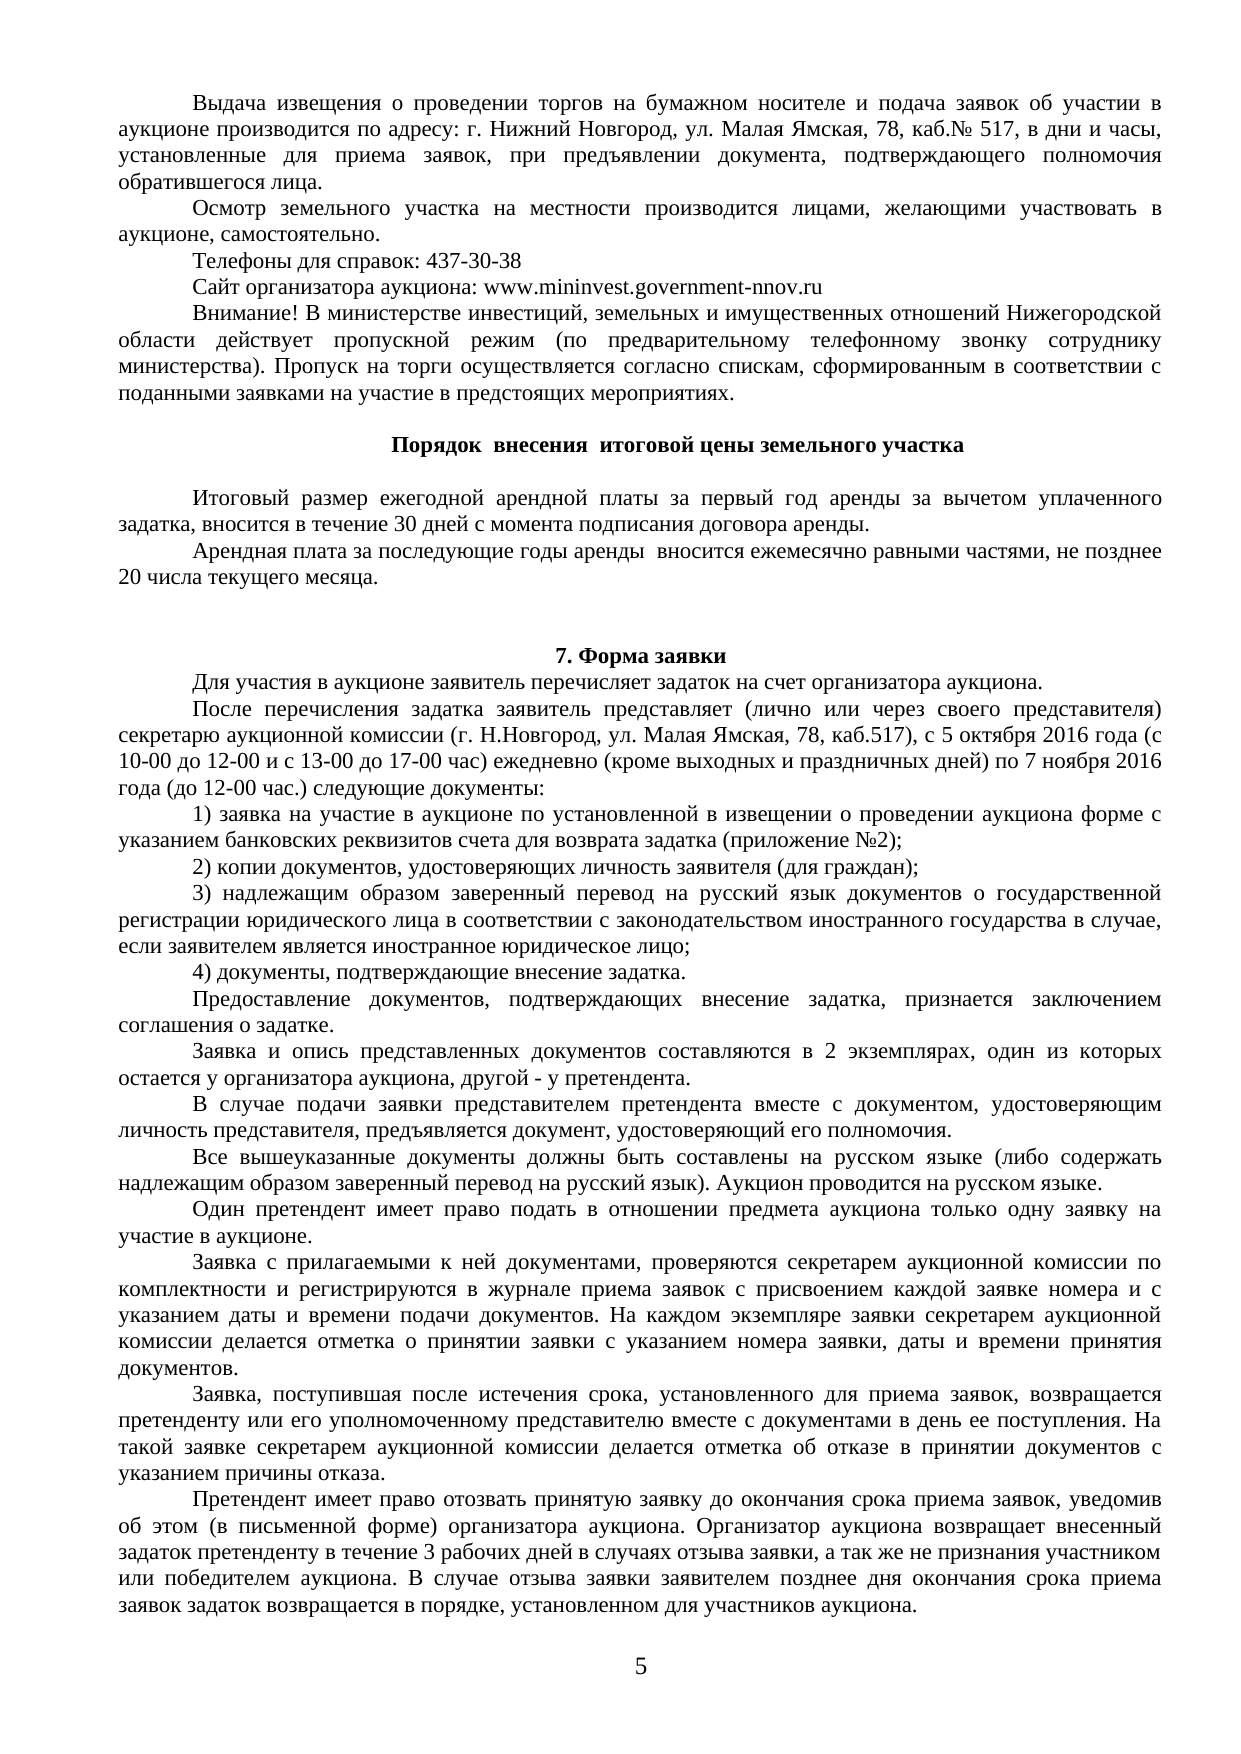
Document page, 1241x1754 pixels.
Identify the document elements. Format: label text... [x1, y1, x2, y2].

text Итоговый размер ежегодной арендной платы за первый год аренды за вычетом уплаченного задатка, вносится в течение 30 дней с момента подписания договора аренды. [118, 484, 1163, 537]
text Один претендент имеет право подать в отношении предмета аукциона только одну заявку на участие в аукционе. [118, 1196, 1163, 1248]
text Телефоны для справок: 437-30-38 [118, 247, 1163, 273]
text В случае подачи заявки представителем претендента вместе с документом, удостоверяющим личность представителя, предъявляется документ, удостоверяющий его полномочия. [118, 1090, 1163, 1143]
text Все вышеуказанные документы должны быть составлены на русском языке (либо содержать надлежащим образом заверенный перевод на русский язык). Аукцион проводится на русском языке. [118, 1143, 1163, 1196]
text Выдача извещения о проведении торгов на бумажном носителе и подача заявок об участии в аукционе производится по адресу: г. Нижний Новгород, ул. Малая Ямская, 78, каб.№ 517, в дни и часы, установленные для приема заявок, при предъявлении документа, подтверждающего полномочия обратившегося лица. [118, 89, 1163, 194]
text Сайт организатора аукциона: www.mininvest.government-nnov.ru [118, 273, 1163, 299]
text Заявка с прилагаемыми к ней документами, проверяются секретарем аукционной комиссии по комплектности и регистрируются в журнале приема заявок с присвоением каждой заявке номера и с указанием даты и времени подачи документов. На каждом экземпляре заявки секретарем аукционной комиссии делается отметка о принятии заявки с указанием номера заявки, даты и времени принятия документов. [118, 1248, 1163, 1380]
text Арендная плата за последующие годы аренды вносится ежемесячно равными частями, не позднее 20 числа текущего месяца. [118, 537, 1163, 589]
text 7. Форма заявки [118, 642, 1163, 668]
text Предоставление документов, подтверждающих внесение задатка, признается заключением соглашения о задатке. [118, 985, 1163, 1037]
text 2) копии документов, удостоверяющих личность заявителя (для граждан); [118, 853, 1163, 879]
text Внимание! В министерстве инвестиций, земельных и имущественных отношений Нижегородской области действует пропускной режим (по предварительному телефонному звонку сотруднику министерства). Пропуск на торги осуществляется согласно спискам, сформированным в соответствии с поданными заявками на участие в предстоящих мероприятиях. [118, 299, 1163, 405]
text Осмотр земельного участка на местности производится лицами, желающими участвовать в аукционе, самостоятельно. [118, 194, 1163, 247]
text После перечисления задатка заявитель представляет (лично или через своего представителя) секретарю аукционной комиссии (г. Н.Новгород, ул. Малая Ямская, 78, каб.517), с 5 октября 2016 года (с 10-00 до 12-00 и с 13-00 до 17-00 час) ежедневно (кроме выходных и праздничных дней) по 7 ноября 2016 года (до 12-00 час.) следующие документы: [118, 695, 1163, 800]
text Заявка и опись представленных документов составляются в 2 экземплярах, один из которых остается у организатора аукциона, другой - у претендента. [118, 1037, 1163, 1090]
text Заявка, поступившая после истечения срока, установленного для приема заявок, возвращается претенденту или его уполномоченному представителю вместе с документами в день ее поступления. На такой заявке секретарем аукционной комиссии делается отметка об отказе в принятии документов с указанием причины отказа. [118, 1380, 1163, 1485]
text Для участия в аукционе заявитель перечисляет задаток на счет организатора аукциона. [118, 668, 1163, 695]
text 3) надлежащим образом заверенный перевод на русский язык документов о государственной регистрации юридического лица в соответствии с законодательством иностранного государства в случае, если заявителем является иностранное юридическое лицо; [118, 879, 1163, 958]
text Порядок внесения итоговой цены земельного участка [118, 431, 1163, 458]
text 1) заявка на участие в аукционе по установленной в извещении о проведении аукциона форме с указанием банковских реквизитов счета для возврата задатка (приложение №2); [118, 800, 1163, 853]
text 4) документы, подтверждающие внесение задатка. [118, 958, 1163, 985]
text Претендент имеет право отозвать принятую заявку до окончания срока приема заявок, уведомив об этом (в письменной форме) организатора аукциона. Организатор аукциона возвращает внесенный задаток претенденту в течение 3 рабочих дней в случаях отзыва заявки, а так же не признания участником или победителем аукциона. В случае отзыва заявки заявителем позднее дня окончания срока приема заявок задаток возвращается в порядке, установленном для участников аукциона. [118, 1485, 1163, 1617]
